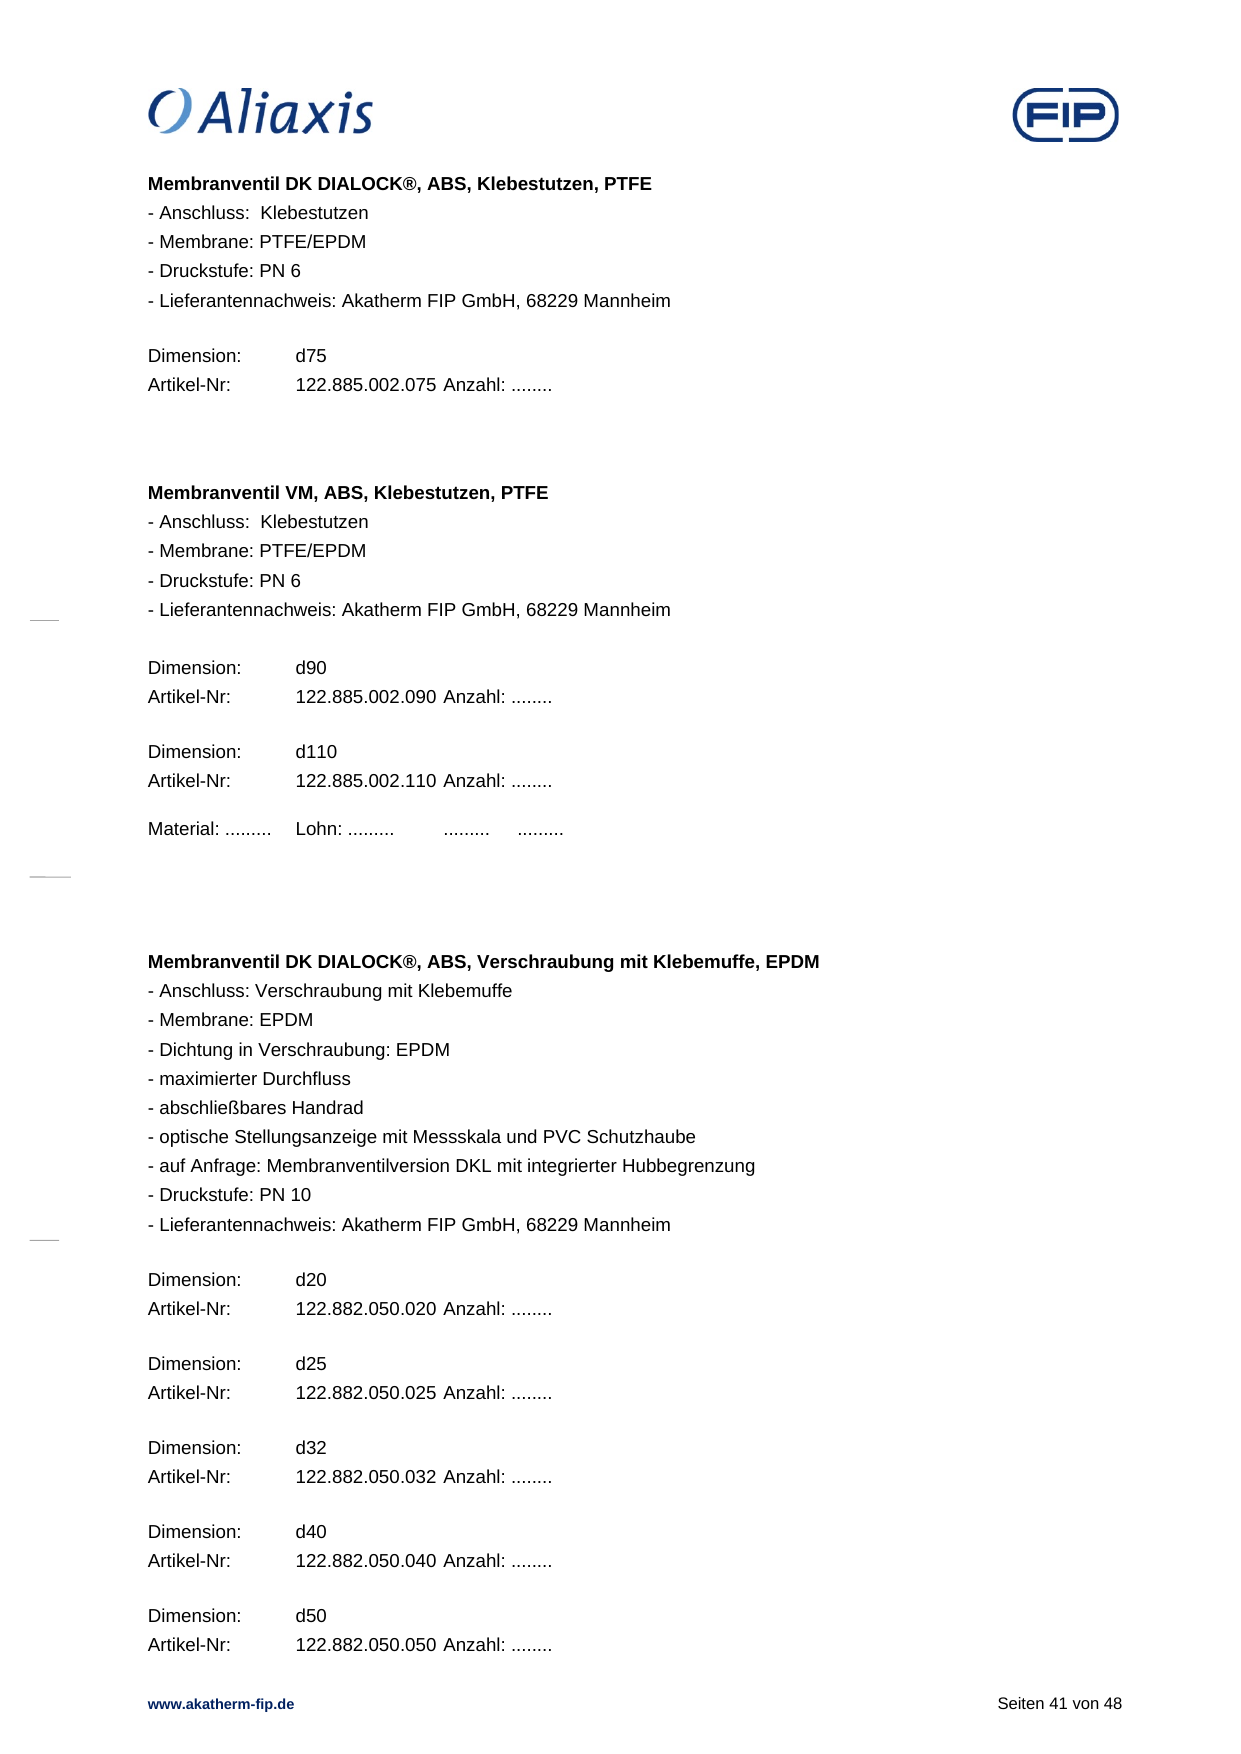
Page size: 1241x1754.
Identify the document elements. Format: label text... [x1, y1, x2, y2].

text Dimension: d110 [148, 733, 1122, 763]
text - maximierter Durchfluss [148, 1060, 1122, 1089]
text Material: ......... Lohn: ......... ......... ......... [148, 818, 1122, 839]
text - Membrane: EPDM [148, 1002, 1122, 1031]
text - auf Anfrage: Membranventilversion DKL mit integrierter Hubbegrenzung [148, 1147, 1122, 1177]
subtitle Membranventil DK DIALOCK®, ABS, Klebestutzen, PTFE [148, 169, 1122, 194]
text - Anschluss: Klebestutzen [148, 503, 1122, 533]
text Artikel-Nr: 122.882.050.050 Anzahl: ........ [148, 1627, 1122, 1656]
text Dimension: d90 [148, 649, 1122, 678]
text Dimension: d20 [148, 1261, 1122, 1290]
text - optische Stellungsanzeige mit Messskala und PVC Schutzhaube [148, 1118, 1122, 1147]
text Artikel-Nr: 122.885.002.075 Anzahl: ........ [148, 366, 1122, 395]
text - Druckstufe: PN 6 [148, 562, 1122, 591]
text Dimension: d50 [148, 1597, 1122, 1627]
text Dimension: d75 [148, 337, 1122, 366]
text - Lieferantennachweis: Akatherm FIP GmbH, 68229 Mannheim [148, 1206, 1122, 1235]
text Artikel-Nr: 122.882.050.040 Anzahl: ........ [148, 1542, 1122, 1572]
text - Lieferantennachweis: Akatherm FIP GmbH, 68229 Mannheim [148, 591, 1122, 620]
text Artikel-Nr: 122.882.050.020 Anzahl: ........ [148, 1290, 1122, 1319]
text - Druckstufe: PN 10 [148, 1177, 1122, 1206]
text Dimension: d25 [148, 1345, 1122, 1374]
text - abschließbares Handrad [148, 1089, 1122, 1118]
text Artikel-Nr: 122.882.050.025 Anzahl: ........ [148, 1374, 1122, 1403]
picture [148, 88, 373, 134]
subtitle Membranventil DK DIALOCK®, ABS, Verschraubung mit Klebemuffe, EPDM [148, 947, 1122, 972]
subtitle Membranventil VM, ABS, Klebestutzen, PTFE [148, 478, 1122, 503]
text - Membrane: PTFE/EPDM [148, 533, 1122, 562]
text Artikel-Nr: 122.882.050.032 Anzahl: ........ [148, 1458, 1122, 1487]
text Artikel-Nr: 122.885.002.110 Anzahl: ........ [148, 763, 1122, 792]
picture [1012, 88, 1119, 142]
text - Anschluss: Klebestutzen [148, 194, 1122, 223]
text Artikel-Nr: 122.885.002.090 Anzahl: ........ [148, 678, 1122, 708]
text Dimension: d40 [148, 1513, 1122, 1542]
text - Druckstufe: PN 6 [148, 253, 1122, 282]
text - Lieferantennachweis: Akatherm FIP GmbH, 68229 Mannheim [148, 282, 1122, 311]
text - Dichtung in Verschraubung: EPDM [148, 1031, 1122, 1060]
text Dimension: d32 [148, 1429, 1122, 1458]
text - Anschluss: Verschraubung mit Klebemuffe [148, 972, 1122, 1002]
text - Membrane: PTFE/EPDM [148, 223, 1122, 253]
